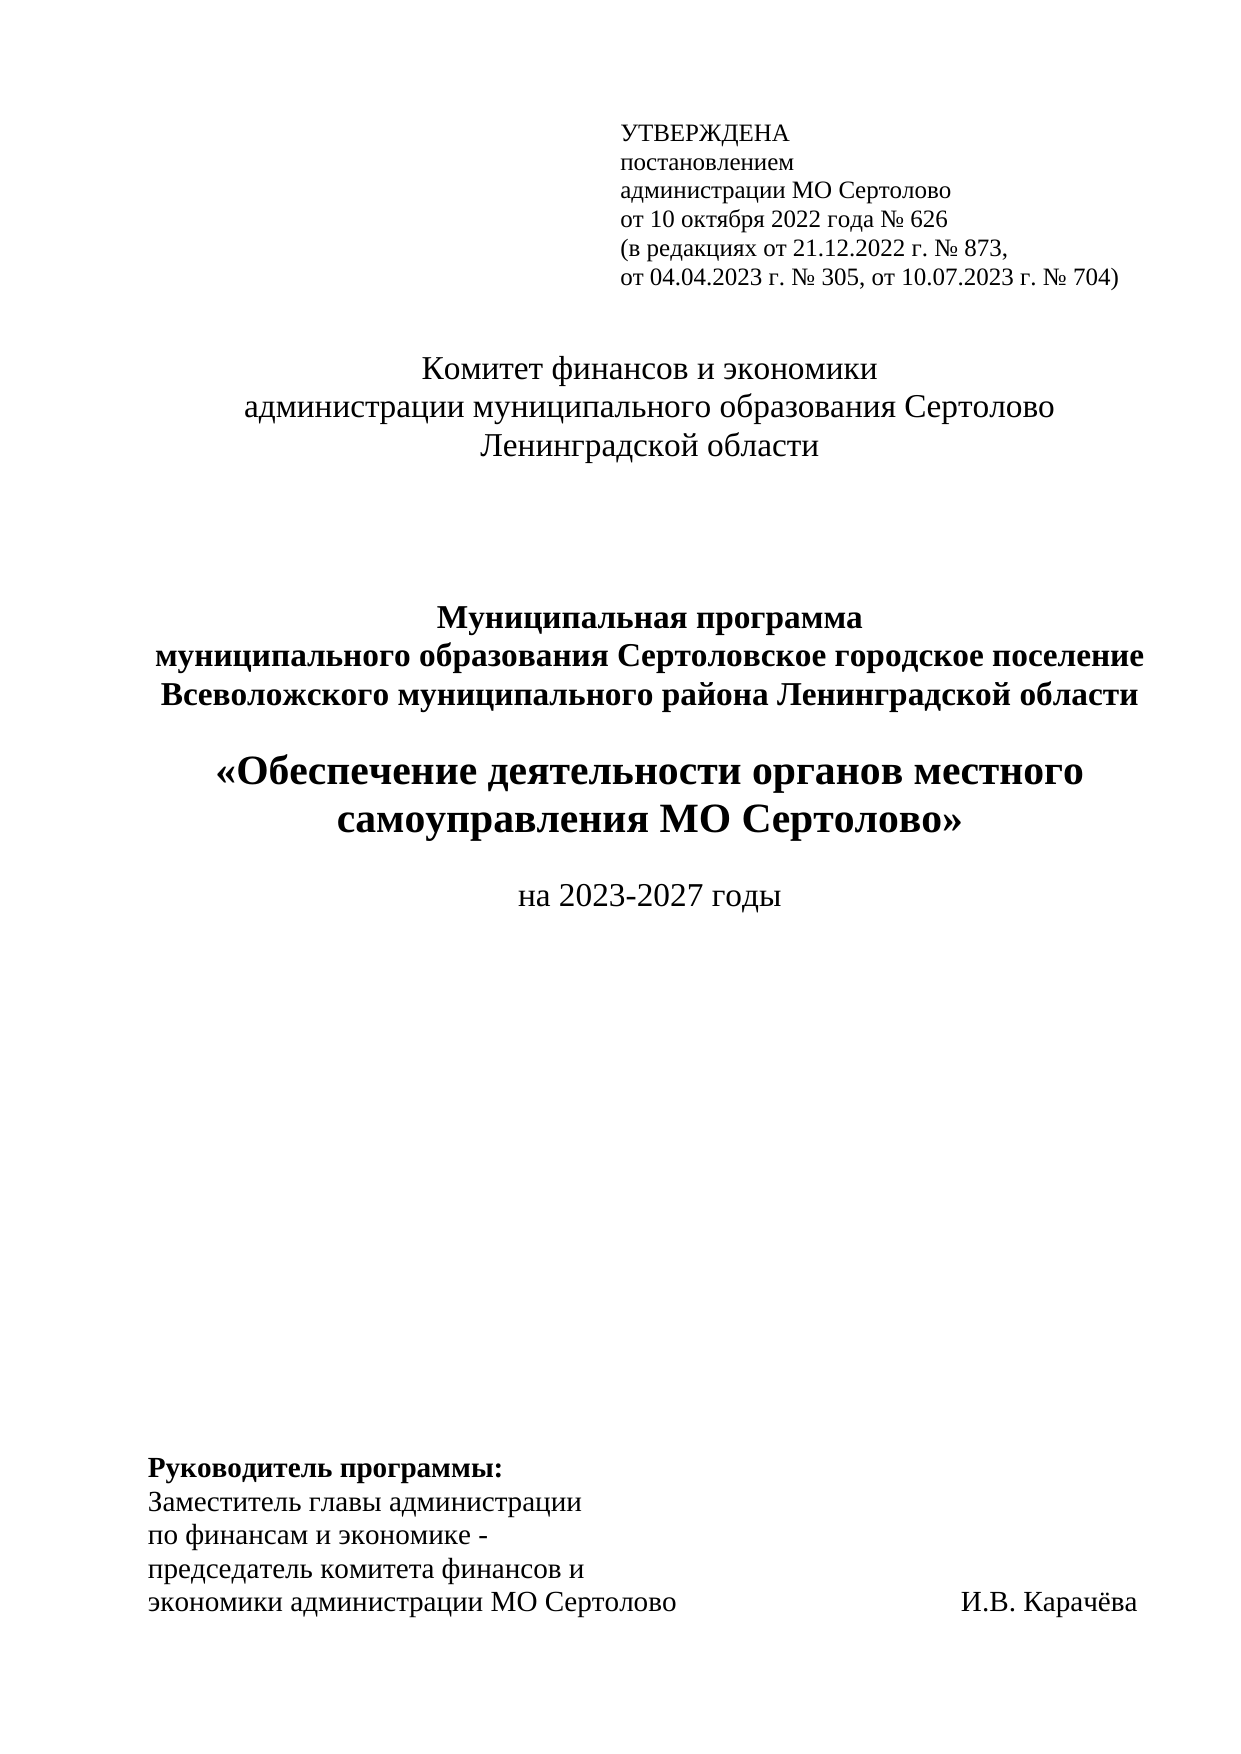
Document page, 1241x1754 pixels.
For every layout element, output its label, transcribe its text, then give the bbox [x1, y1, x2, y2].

text Всеволожского муниципального района Ленинградской области [148, 674, 1152, 712]
text Руководитель программы: [148, 1450, 1152, 1484]
text от 04.04.2023 г. № 305, от 10.07.2023 г. № 704) [148, 262, 1152, 291]
text председатель комитета финансов и [148, 1551, 1152, 1584]
text (в редакциях от 21.12.2022 г. № 873, [148, 233, 1152, 262]
text УТВЕРЖДЕНА [148, 118, 1152, 147]
text Комитет финансов и экономики [148, 348, 1152, 386]
text постановлением [148, 147, 1152, 176]
text по финансам и экономике - [148, 1517, 1152, 1551]
text Заместитель главы администрации [148, 1484, 1152, 1517]
text «Обеспечение деятельности органов местного самоуправления МО Сертолово» [148, 746, 1152, 842]
text от 10 октября 2022 года № 626 [148, 204, 1152, 233]
text экономики администрации МО Сертолово И.В. Карачёва [148, 1584, 1152, 1618]
text на 2023-2027 годы [148, 875, 1152, 913]
text Муниципальная программа [148, 597, 1152, 636]
text администрации МО Сертолово [148, 176, 1152, 204]
text администрации муниципального образования Сертолово Ленинградской области [148, 386, 1152, 463]
text муниципального образования Сертоловское городское поселение [148, 636, 1152, 674]
